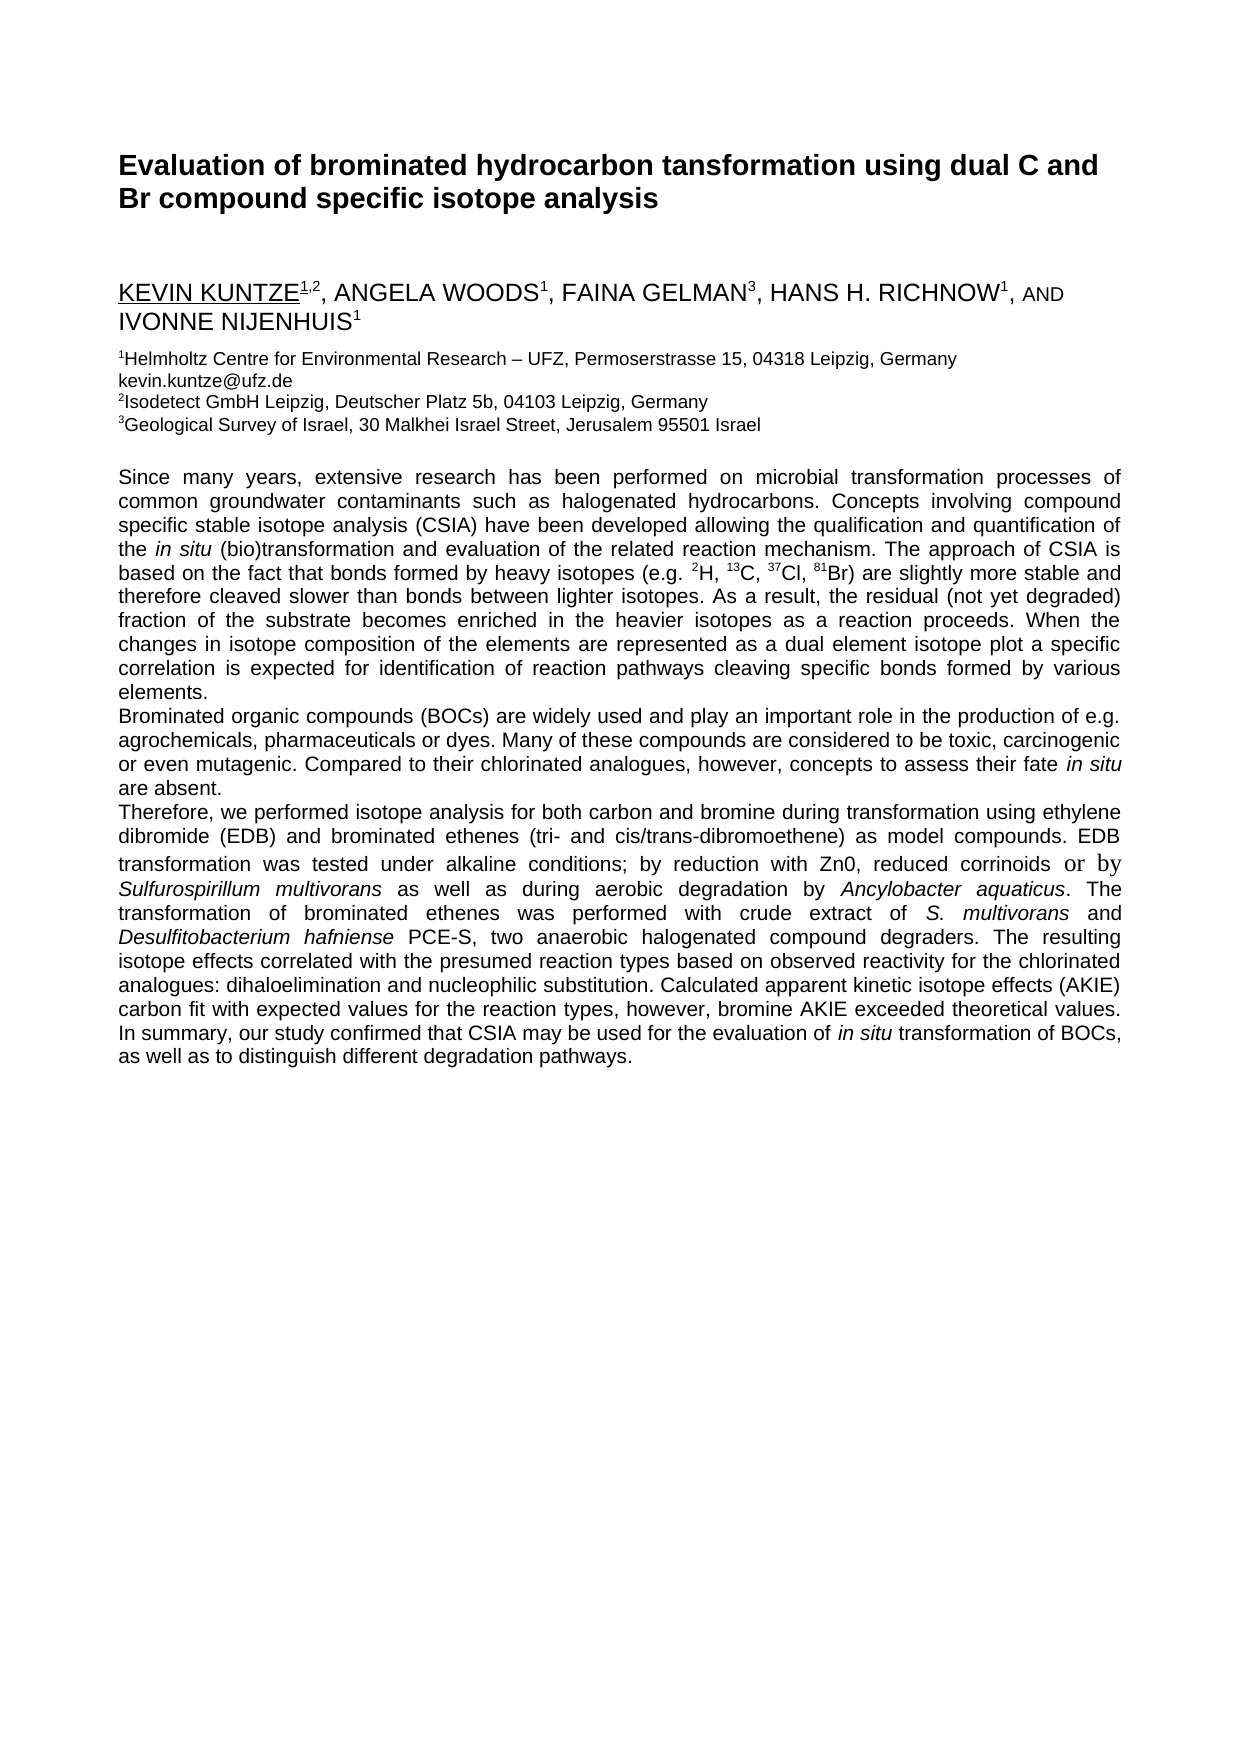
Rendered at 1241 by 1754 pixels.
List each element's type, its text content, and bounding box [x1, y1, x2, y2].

text 1Helmholtz Centre for Environmental Research – UFZ, Permoserstrasse 15, 04318 Leipzig, Germany kevin.kuntze@ufz.de [118, 348, 1122, 391]
text KEVIN KUNTZE1,2, ANGELA WOODS1, FAINA GELMAN3, HANS H. RICHNOW1, and IVONNE NIJENHUIS1 [118, 278, 1122, 336]
text Evaluation of brominated hydrocarbon tansformation using dual C and Br compound specific isotope analysis [118, 148, 1122, 215]
text Therefore, we performed isotope analysis for both carbon and bromine during transformation using ethylene dibromide (EDB) and brominated ethenes (tri- and cis/trans-dibromoethene) as model compounds. EDB transformation was tested under alkaline conditions; by reduction with Zn0, reduced corrinoids or by Sulfurospirillum multivorans as well as during aerobic degradation by Ancylobacter aquaticus. The transformation of brominated ethenes was performed with crude extract of S. multivorans and Desulfitobacterium hafniense PCE-S, two anaerobic halogenated compound degraders. The resulting isotope effects correlated with the presumed reaction types based on observed reactivity for the chlorinated analogues: dihaloelimination and nucleophilic substitution. Calculated apparent kinetic isotope effects (AKIE) carbon fit with expected values for the reaction types, however, bromine AKIE exceeded theoretical values. In summary, our study confirmed that CSIA may be used for the evaluation of in situ transformation of BOCs, as well as to distinguish different degradation pathways. [118, 800, 1122, 1068]
text 3Geological Survey of Israel, 30 Malkhei Israel Street, Jerusalem 95501 Israel [118, 413, 1122, 436]
text Since many years, extensive research has been performed on microbial transformation processes of common groundwater contaminants such as halogenated hydrocarbons. Concepts involving compound specific stable isotope analysis (CSIA) have been developed allowing the qualification and quantification of the in situ (bio)transformation and evaluation of the related reaction mechanism. The approach of CSIA is based on the fact that bonds formed by heavy isotopes (e.g. 2H, 13C, 37Cl, 81Br) are slightly more stable and therefore cleaved slower than bonds between lighter isotopes. As a result, the residual (not yet degraded) fraction of the substrate becomes enriched in the heavier isotopes as a reaction proceeds. When the changes in isotope composition of the elements are represented as a dual element isotope plot a specific correlation is expected for identification of reaction pathways cleaving specific bonds formed by various elements. [118, 464, 1122, 704]
text Brominated organic compounds (BOCs) are widely used and play an important role in the production of e.g. agrochemicals, pharmaceuticals or dyes. Many of these compounds are considered to be toxic, carcinogenic or even mutagenic. Compared to their chlorinated analogues, however, concepts to assess their fate in situ are absent. [118, 704, 1122, 800]
text 2Isodetect GmbH Leipzig, Deutscher Platz 5b, 04103 Leipzig, Germany [118, 391, 1122, 413]
